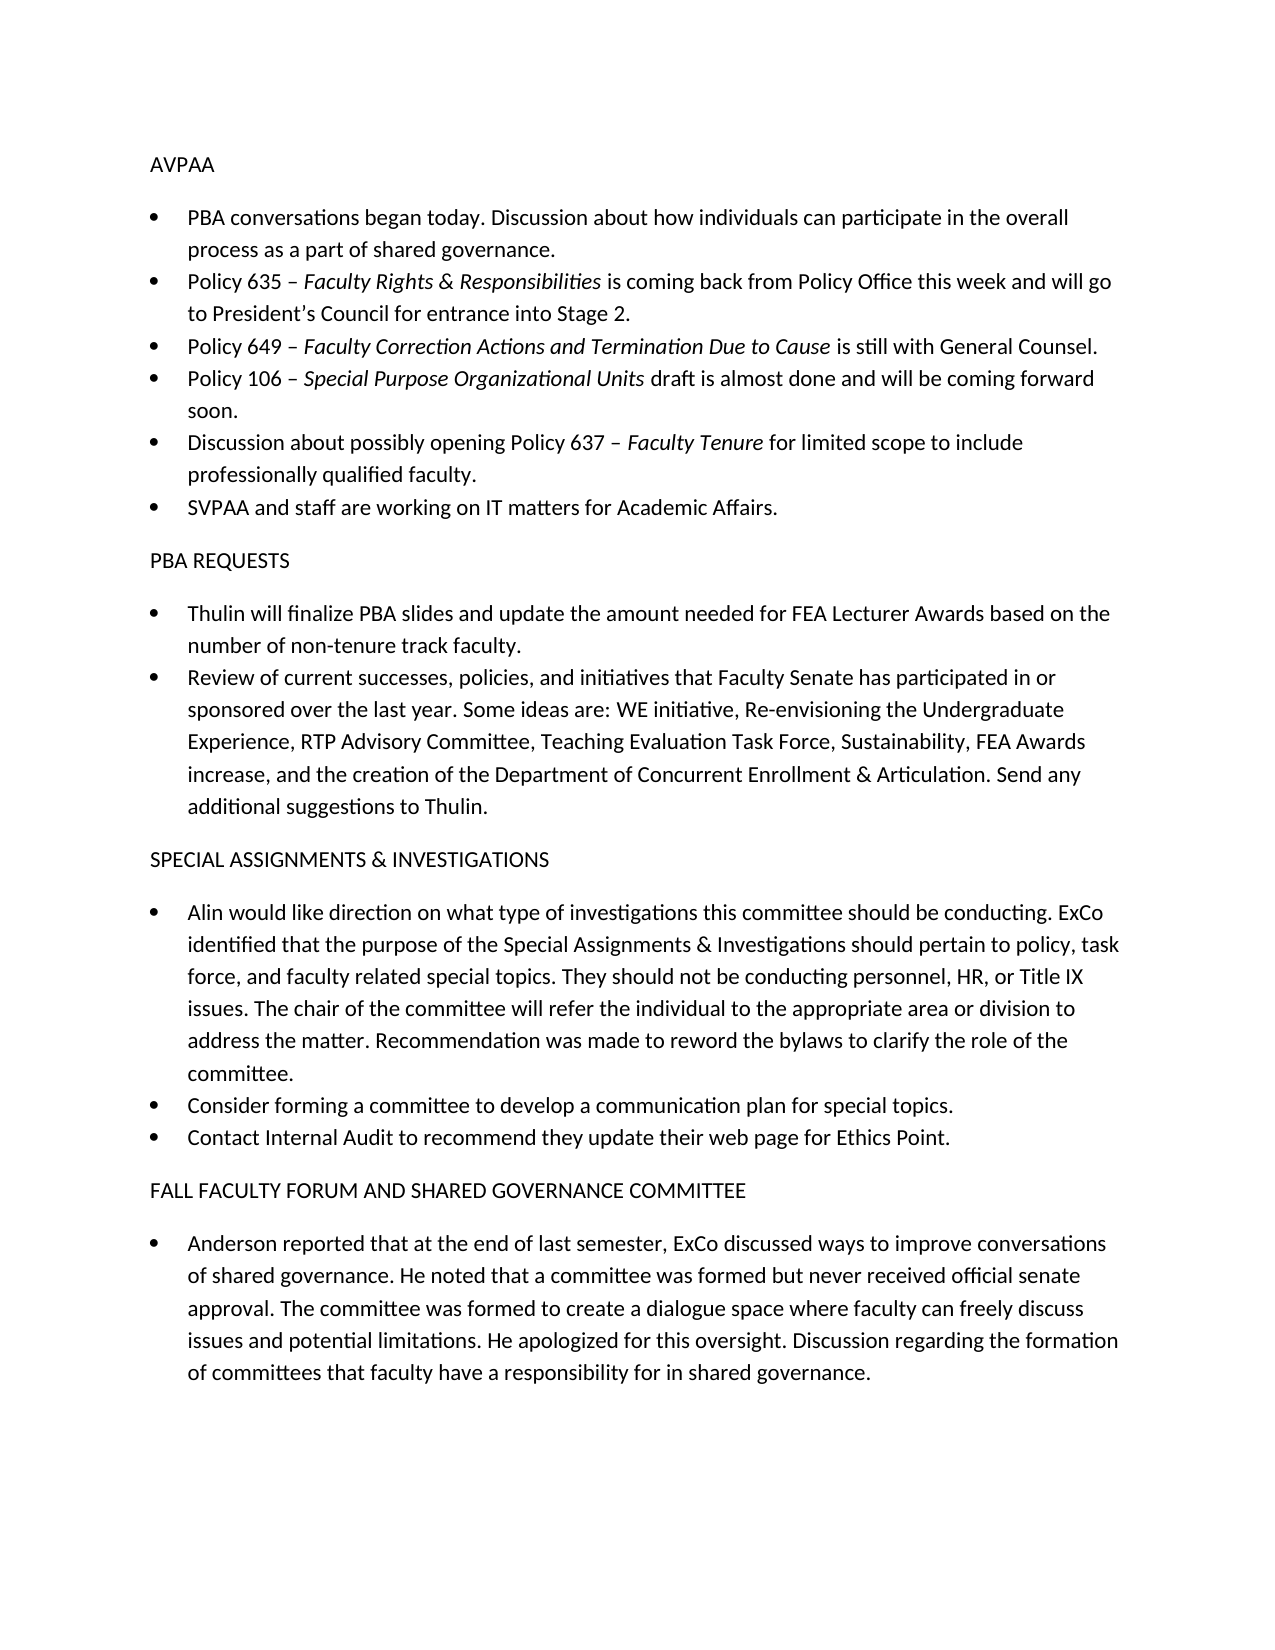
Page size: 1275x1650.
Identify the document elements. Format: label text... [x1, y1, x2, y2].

list Review of current successes, policies, and initiatives that Faculty Senate has participated in or sponsored over the last year. Some ideas are: we initiative, Re-envisioning the Undergraduate Experience, RTP Advisory Committee, Teaching Evaluation Task Force, Sustainability, FEA Awards increase, and the creation of the Department of Concurrent Enrollment & Articulation. Send any additional suggestions to Thulin. [150, 663, 1125, 820]
list Alin would like direction on what type of investigations this committee should be conducting. ExCo identified that the purpose of the Special Assignments & Investigations should pertain to policy, task force, and faculty related special topics. They should not be conducting personnel, HR, or Title IX issues. The chair of the committee will refer the individual to the appropriate area or division to address the matter. Recommendation was made to reword the bylaws to clarify the role of the committee. [150, 898, 1125, 1087]
text pba requests [150, 546, 1125, 574]
list Contact Internal Audit to recommend they update their web page for Ethics Point. [150, 1123, 1125, 1151]
text AVPAA [150, 150, 1125, 178]
list SVPAA and staff are working on IT matters for Academic Affairs. [150, 493, 1125, 521]
list pba conversations began today. Discussion about how individuals can participate in the overall process as a part of shared governance. [150, 203, 1125, 263]
list Discussion about possibly opening Policy 637 – Faculty Tenure for limited scope to include professionally qualified faculty. [150, 428, 1125, 488]
list Anderson reported that at the end of last semester, ExCo discussed ways to improve conversations of shared governance. He noted that a committee was formed but never received official senate approval. The committee was formed to create a dialogue space where faculty can freely discuss issues and potential limitations. He apologized for this oversight. Discussion regarding the formation of committees that faculty have a responsibility for in shared governance. [150, 1229, 1125, 1386]
list Policy 649 – Faculty Correction Actions and Termination Due to Cause is still with General Counsel. [150, 332, 1125, 360]
text SPECIAL assignments & INVESTIGATIONS [150, 845, 1125, 873]
list Thulin will finalize PBA slides and update the amount needed for FEA Lecturer Awards based on the number of non-tenure track faculty. [150, 599, 1125, 659]
text FALL FACULTY FORUM AND SHARED GOVERNANCE COMMITTEE [150, 1176, 1125, 1204]
list Policy 635 – Faculty Rights & Responsibilities is coming back from Policy Office this week and will go to President’s Council for entrance into Stage 2. [150, 267, 1125, 328]
list Policy 106 – Special Purpose Organizational Units draft is almost done and will be coming forward soon. [150, 364, 1125, 424]
list Consider forming a committee to develop a communication plan for special topics. [150, 1091, 1125, 1119]
